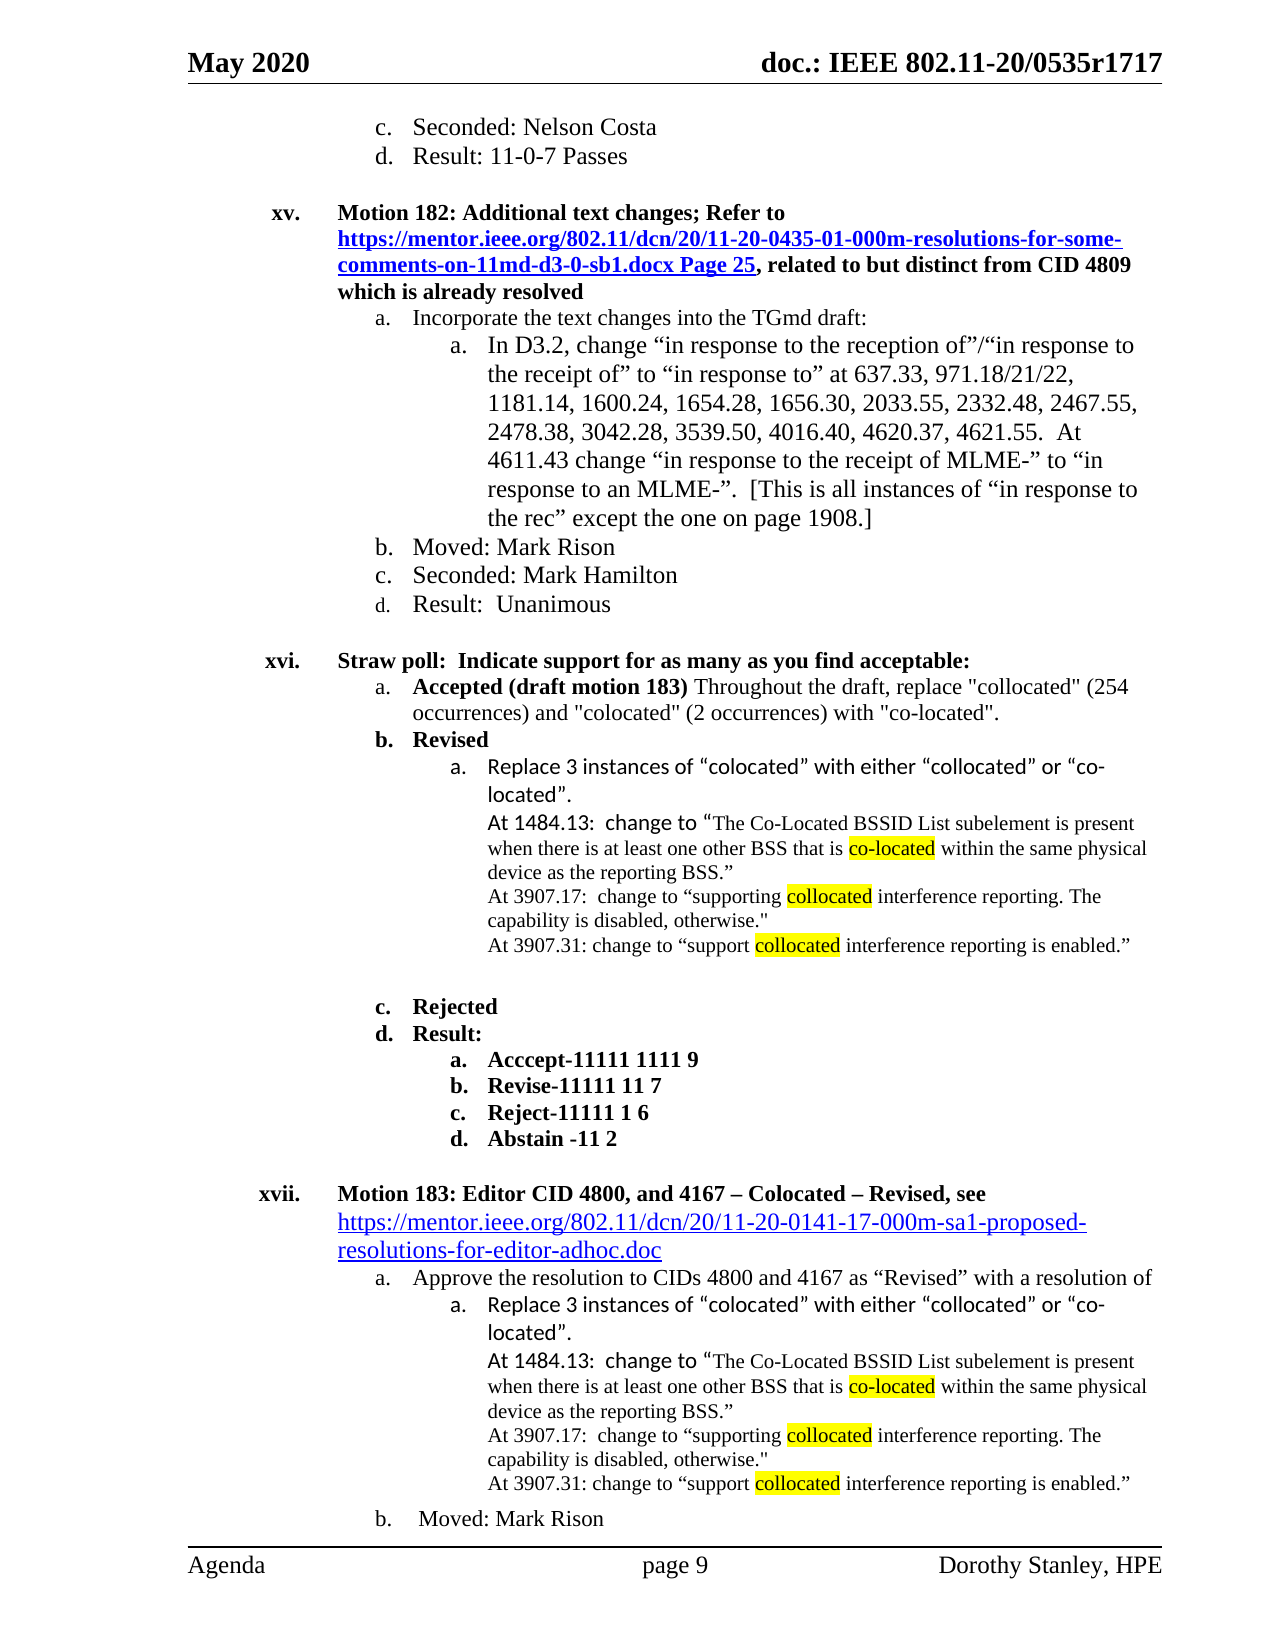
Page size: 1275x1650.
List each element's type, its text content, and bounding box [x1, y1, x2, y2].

list Abstain -11 2 [450, 1125, 1162, 1151]
list Moved: Mark Rison [375, 532, 1162, 561]
list Revised [375, 726, 1162, 752]
list Seconded: Mark Hamilton [375, 561, 1162, 589]
text At 3907.17: change to “supporting collocated interference reporting. The capability is disabled, otherwise." [487, 884, 1162, 932]
list Revise-11111 11 7 [450, 1072, 1162, 1099]
list Reject-11111 1 6 [450, 1099, 1162, 1125]
list In D3.2, change “in response to the reception of”/“in response to the receipt of” to “in response to” at 637.33, 971.18/21/22, 1181.14, 1600.24, 1654.28, 1656.30, 2033.55, 2332.48, 2467.55, 2478.38, 3042.28, 3539.50, 4016.40, 4620.37, 4621.55. At 4611.43 change “in response to the receipt of MLME-” to “in response to an MLME-”. [This is all instances of “in response to the rec” except the one on page 1908.] [450, 331, 1162, 532]
list Acccept-11111 1111 9 [450, 1046, 1162, 1072]
list Replace 3 instances of “colocated” with either “collocated” or “co-located”. [450, 1290, 1162, 1346]
text At 1484.13: change to “The Co-Located BSSID List subelement is present when there is at least one other BSS that is co-located within the same physical device as the reporting BSS.” [487, 808, 1162, 884]
text At 1484.13: change to “The Co-Located BSSID List subelement is present when there is at least one other BSS that is co-located within the same physical device as the reporting BSS.” [487, 1346, 1162, 1423]
list Approve the resolution to CIDs 4800 and 4167 as “Revised” with a resolution of [375, 1264, 1162, 1290]
list Straw poll: Indicate support for as many as you find acceptable: [300, 647, 1162, 673]
list Accepted (draft motion 183) Throughout the draft, replace "collocated" (254 occurrences) and "colocated" (2 occurrences) with "co-located". [375, 673, 1162, 726]
text At 3907.31: change to “support collocated interference reporting is enabled.” [840, 1471, 1162, 1495]
list Result: Unanimous [375, 589, 1162, 647]
list Motion 182: Additional text changes; Refer to https://mentor.ieee.org/802.11/dcn/20/11-20-0435-01-000m-resolutions-for-some-comments-on-11md-d3-0-sb1.docx Page 25, related to but distinct from CID 4809 which is already resolved [300, 199, 1162, 304]
list Rejected [375, 993, 1162, 1020]
list Result: [375, 1020, 1162, 1046]
list Moved: Mark Rison [375, 1505, 1162, 1532]
list Result: 11-0-7 Passes [375, 141, 1162, 199]
list Replace 3 instances of “colocated” with either “collocated” or “co-located”. [450, 752, 1162, 808]
list Seconded: Nelson Costa [375, 112, 1162, 141]
list Incorporate the text changes into the TGmd draft: [375, 304, 1162, 331]
text At 3907.31: change to “support collocated interference reporting is enabled.” [487, 1471, 755, 1495]
list Motion 183: Editor CID 4800, and 4167 – Colocated – Revised, see https://mentor.ieee.org/802.11/dcn/20/11-20-0141-17-000m-sa1-proposed-resolutions-for-editor-adhoc.doc [300, 1178, 1162, 1264]
text At 3907.31: change to “support collocated interference reporting is enabled.” [487, 932, 1162, 957]
text At 3907.17: change to “supporting collocated interference reporting. The capability is disabled, otherwise." [487, 1423, 1162, 1471]
